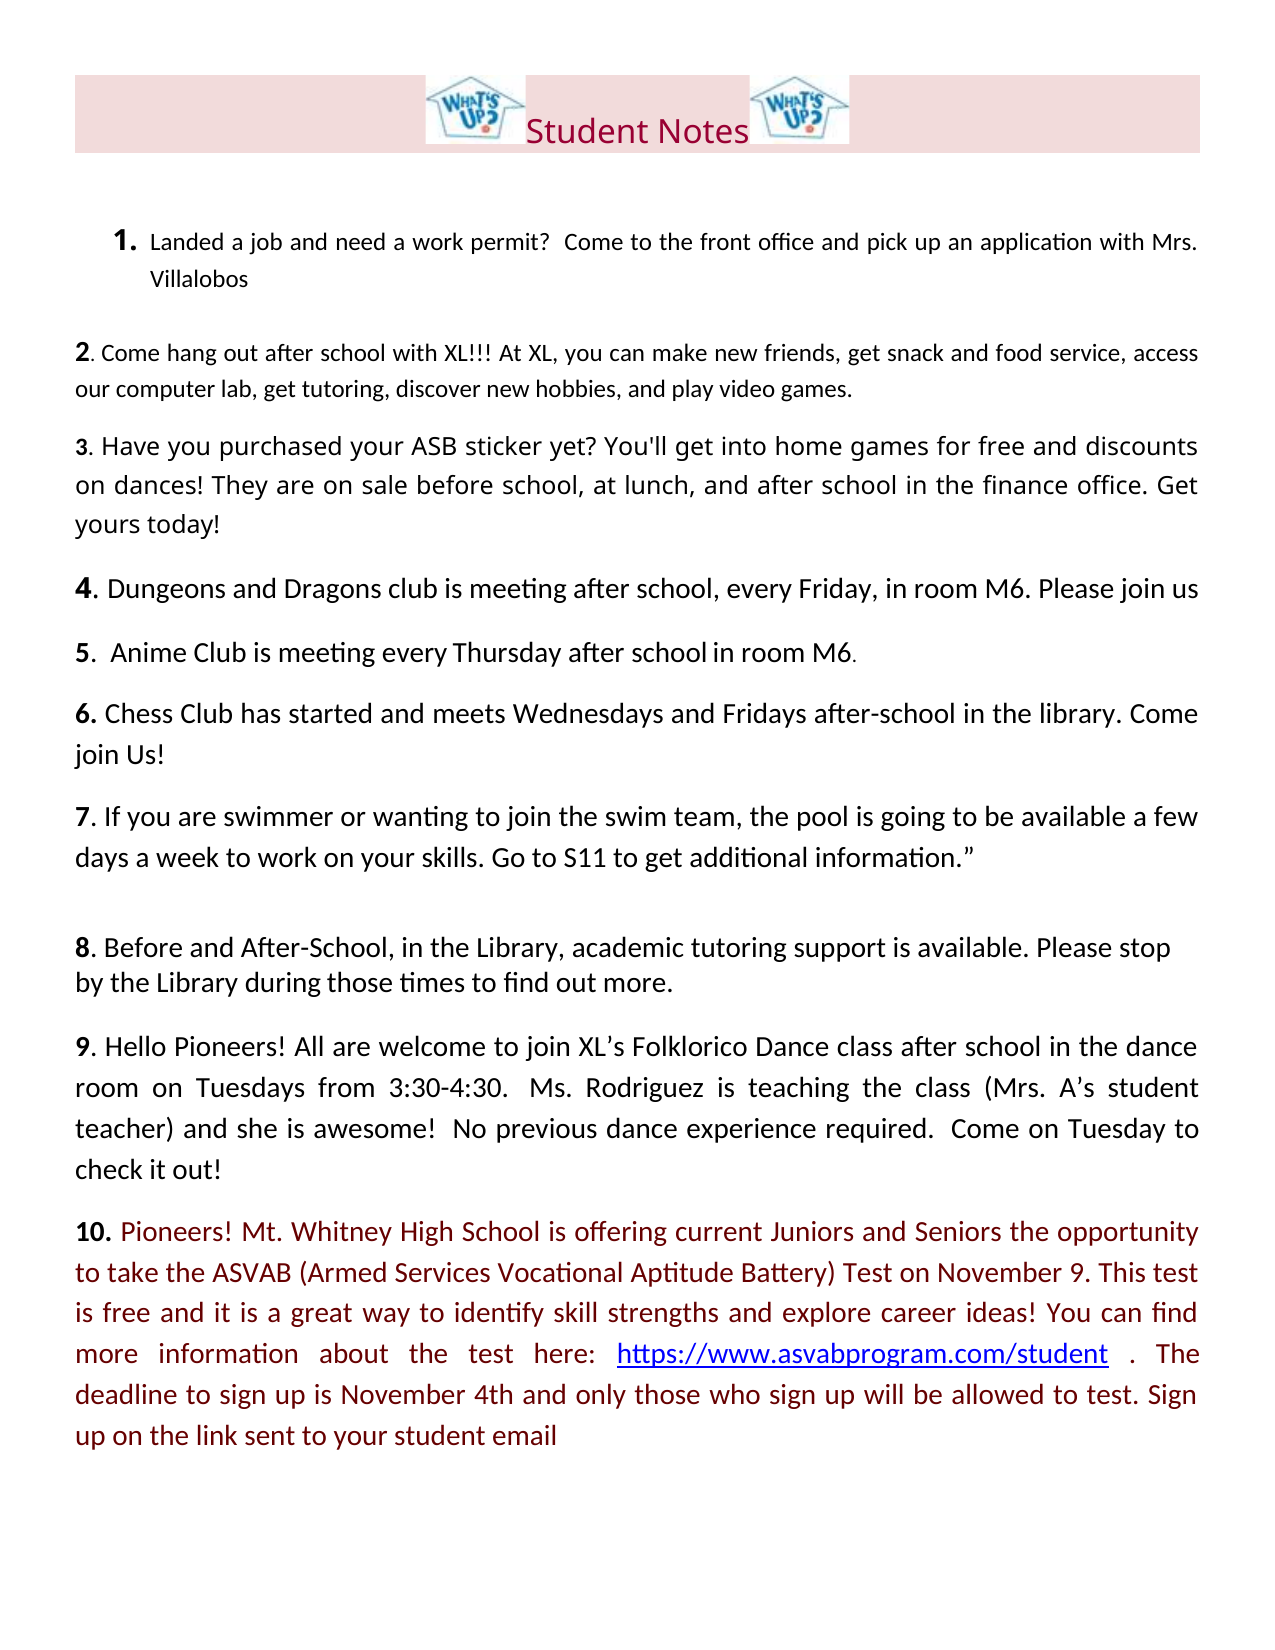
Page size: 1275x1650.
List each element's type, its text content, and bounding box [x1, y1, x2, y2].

text 9. Hello Pioneers! All are welcome to join XL’s Folklorico Dance class after school in the dance room on Tuesdays from 3:30-4:30. Ms. Rodriguez is teaching the class (Mrs. A’s student teacher) and she is awesome! No previous dance experience required. Come on Tuesday to check it out! [75, 1028, 1200, 1187]
picture [749, 75, 850, 144]
picture [425, 75, 526, 144]
text 2. Come hang out after school with XL!!! At XL, you can make new friends, get snack and food service, access our computer lab, get tutoring, discover new hobbies, and play video games. [75, 333, 1200, 403]
text Student Notes [75, 75, 1200, 153]
text 8. Before and After-School, in the Library, academic tutoring support is available. Please stop by the Library during those times to find out more. [75, 929, 1200, 1000]
text 10. Pioneers! Mt. Whitney High School is offering current Juniors and Seniors the opportunity to take the ASVAB (Armed Services Vocational Aptitude Battery) Test on November 9. This test is free and it is a great way to identify skill strengths and explore career ideas! You can find more information about the test here: https://www.asvabprogram.com/student . The deadline to sign up is November 4th and only those who sign up will be allowed to test. Sign up on the link sent to your student email [75, 1213, 1200, 1453]
list Landed a job and need a work permit? Come to the front office and pick up an application with Mrs. Villalobos [112, 219, 1200, 293]
text 4. Dungeons and Dragons club is meeting after school, every Friday, in room M6. Please join us [75, 567, 1200, 607]
text 7. If you are swimmer or wanting to join the swim team, the pool is going to be available a few days a week to work on your skills. Go to S11 to get additional information.” [75, 798, 1200, 875]
text 3. Have you purchased your ASB sticker yet? You'll get into home games for free and discounts on dances! They are on sale before school, at lunch, and after school in the finance office. Get yours today! [75, 429, 1200, 541]
text 6. Chess Club has started and meets Wednesdays and Fridays after-school in the library. Come join Us! [75, 695, 1200, 772]
text 5. Anime Club is meeting every Thursday after school in room M6. [75, 634, 1200, 669]
